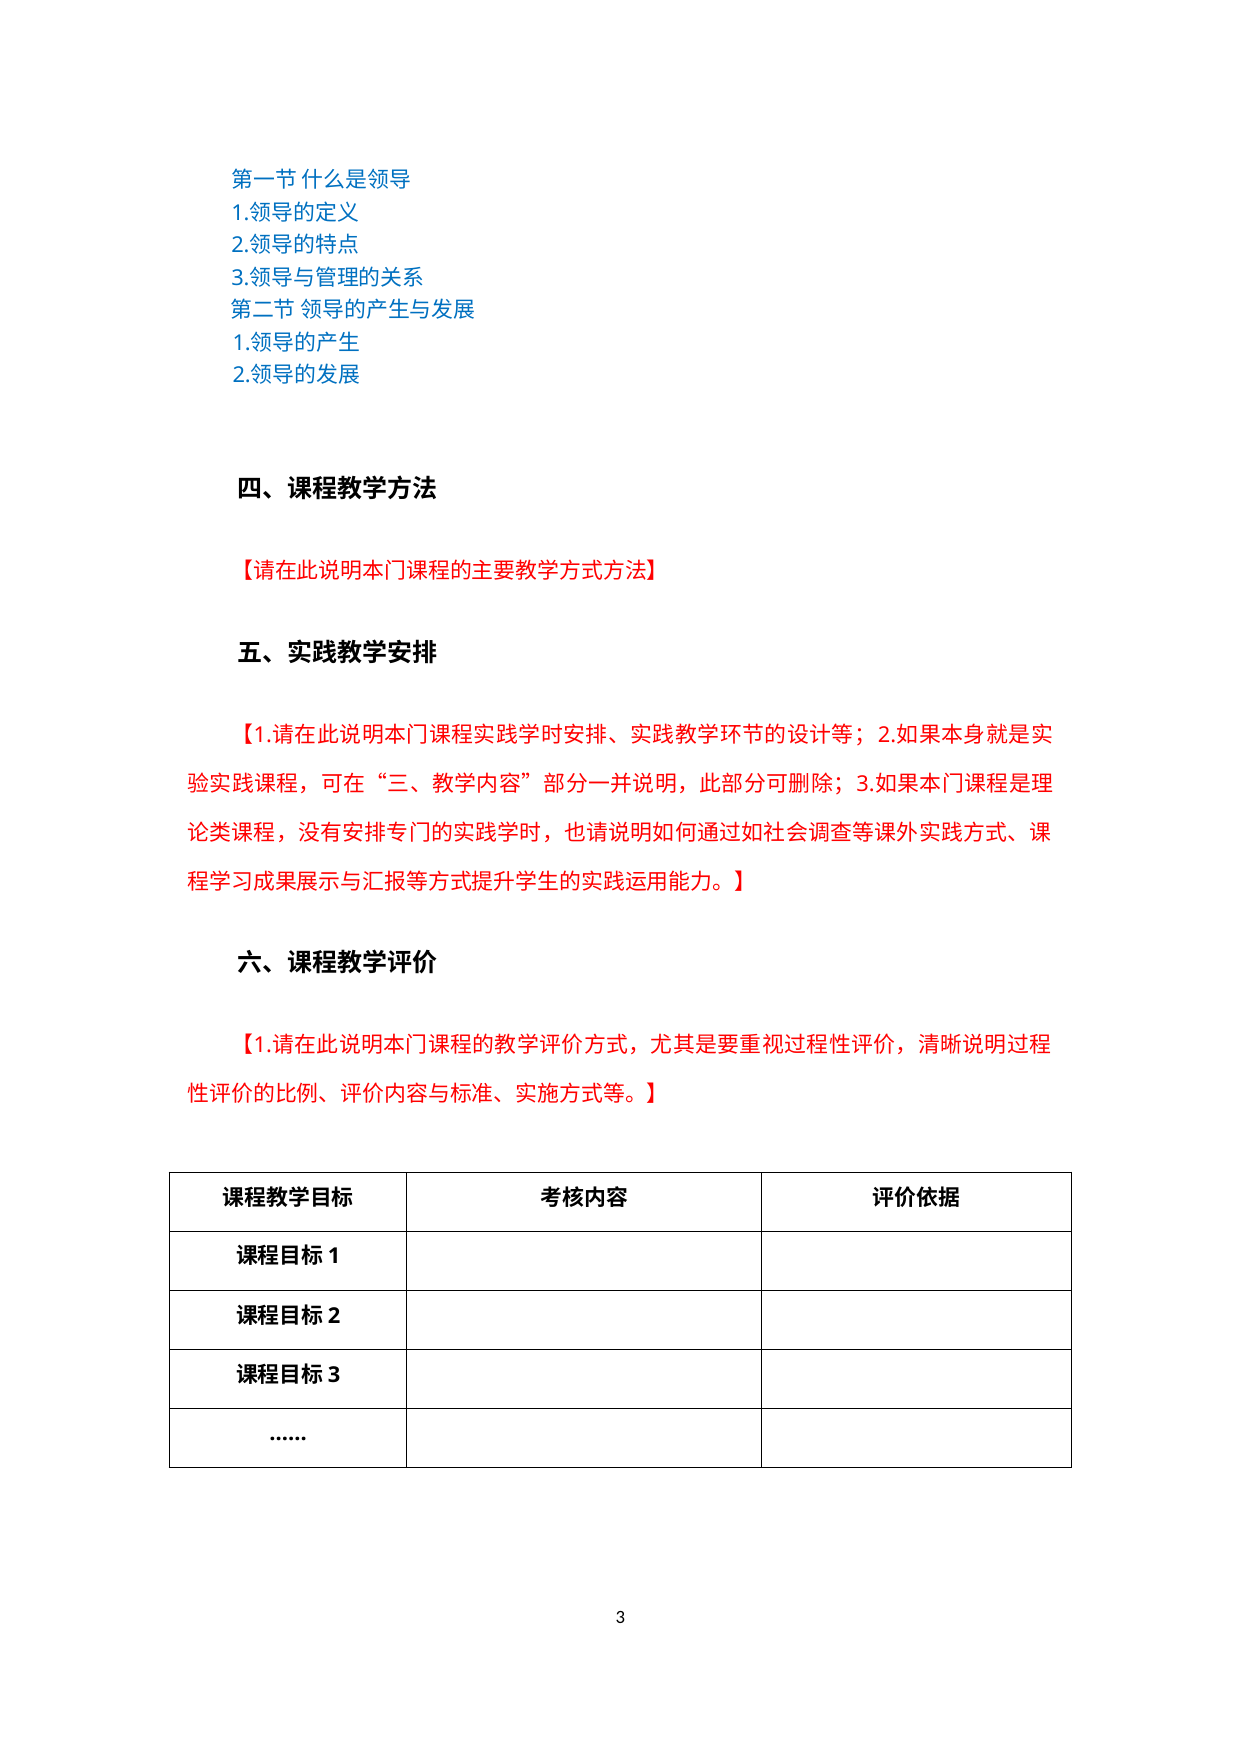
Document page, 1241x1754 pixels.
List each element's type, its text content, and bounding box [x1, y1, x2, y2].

text 【请在此说明本门课程的主要教学方式方法】 [187, 553, 1053, 586]
text 【1.请在此说明本门课程的教学评价方式，尤其是要重视过程性评价，清晰说明过程性评价的比例、评价内容与标准、实施方式等。】 [187, 1027, 1053, 1108]
table_cell [407, 1291, 761, 1349]
table_header 考核内容 [407, 1173, 761, 1231]
table_cell 课程目标2 [170, 1291, 406, 1349]
table_cell [407, 1232, 761, 1290]
table_cell …… [170, 1409, 406, 1467]
subtitle 四、课程教学方法 [187, 454, 1053, 519]
table_header 课程教学目标 [170, 1173, 406, 1231]
table_cell [762, 1350, 1071, 1408]
subtitle 六、课程教学评价 [187, 928, 1053, 993]
text 【1.请在此说明本门课程实践学时安排、实践教学环节的设计等；2.如果本身就是实验实践课程，可在“三、教学内容”部分一并说明，此部分可删除；3.如果本门课程是理论类课程，没有安排专门的实践学时，也请说明如何通过如社会调查等课外实践方式、课程学习成果展示与汇报等方式提升学生的实践运用能力。】 [187, 717, 1053, 896]
table_header 评价依据 [762, 1173, 1071, 1231]
text 1.领导的定义 [187, 194, 1053, 227]
table_cell [762, 1409, 1071, 1467]
text 第一节 什么是领导 [187, 162, 1053, 194]
text 1.领导的产生 [187, 324, 1053, 357]
table_cell [407, 1350, 761, 1408]
table_cell [762, 1291, 1071, 1349]
text 2.领导的发展 [187, 357, 1053, 389]
table_cell 课程目标3 [170, 1350, 406, 1408]
text 第二节 领导的产生与发展 [187, 292, 1053, 324]
table_cell [407, 1409, 761, 1467]
table_cell [762, 1232, 1071, 1290]
text 2.领导的特点 [187, 227, 1053, 259]
subtitle 五、实践教学安排 [187, 618, 1053, 683]
table_cell 课程目标1 [170, 1232, 406, 1290]
text 3.领导与管理的关系 [187, 259, 1053, 292]
